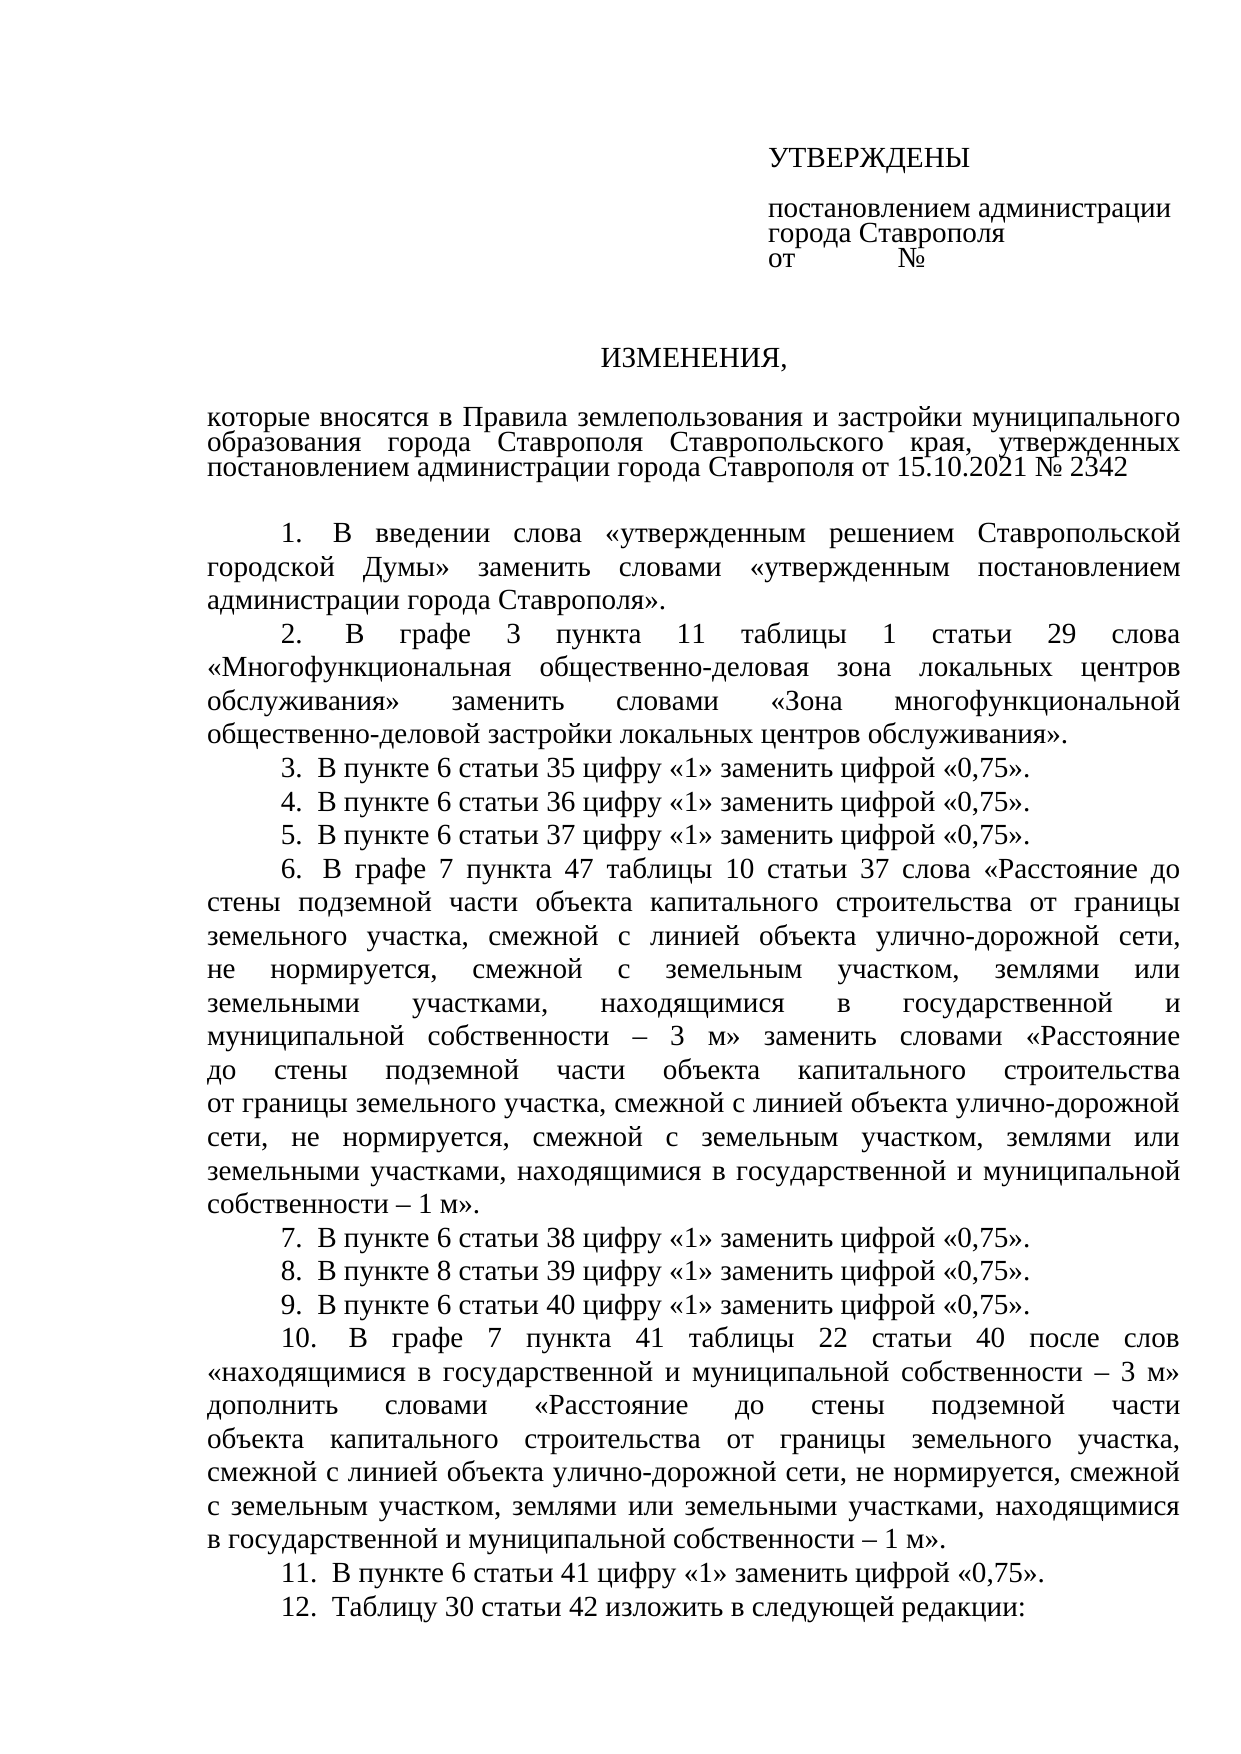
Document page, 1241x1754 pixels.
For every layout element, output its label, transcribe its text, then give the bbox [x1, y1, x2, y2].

text которые вносятся в Правила землепользования и застройки муниципального образования города Ставрополя Ставропольского края, утвержденных постановлением администрации города Ставрополя от 15.10.2021 № 2342 [207, 407, 1181, 482]
list В пункте 6 статьи 36 цифру «1» заменить цифрой «0,75». [207, 784, 1181, 817]
list В графе 7 пункта 41 таблицы 22 статьи 40 после слов «находящимися в государственной и муниципальной собственности – 3 м» дополнить словами «Расстояние до стены подземной части объекта капитального строительства от границы земельного участка, смежной с линией объекта улично-дорожной сети, не нормируется, смежной с земельным участком, землями или земельными участками, находящимися в государственной и муниципальной собственности – 1 м». [207, 1320, 1181, 1555]
list В пункте 6 статьи 38 цифру «1» заменить цифрой «0,75». [207, 1220, 1181, 1253]
text от № [768, 248, 1181, 273]
list В пункте 6 статьи 40 цифру «1» заменить цифрой «0,75». [207, 1287, 1181, 1320]
list В пункте 6 статьи 41 цифру «1» заменить цифрой «0,75». [207, 1555, 1181, 1589]
list Таблицу 30 статьи 42 изложить в следующей редакции: [207, 1589, 1181, 1622]
list В введении слова «утвержденным решением Ставропольской городской Думы» заменить словами «утвержденным постановлением администрации города Ставрополя». [207, 515, 1181, 616]
list В пункте 6 статьи 35 цифру «1» заменить цифрой «0,75». [207, 750, 1181, 784]
list В графе 3 пункта 11 таблицы 1 статьи 29 слова «Многофункциональная общественно-деловая зона локальных центров обслуживания» заменить словами «Зона многофункциональной общественно-деловой застройки локальных центров обслуживания». [207, 616, 1181, 750]
text постановлением администрации [768, 198, 1181, 223]
list В графе 7 пункта 47 таблицы 10 статьи 37 слова «Расстояние до стены подземной части объекта капитального строительства от границы земельного участка, смежной с линией объекта улично-дорожной сети, не нормируется, смежной с земельным участком, землями или земельными участками, находящимися в государственной и муниципальной собственности – 3 м» заменить словами «Расстояние до стены подземной части объекта капитального строительства от границы земельного участка, смежной с линией объекта улично-дорожной сети, не нормируется, смежной с земельным участком, землями или земельными участками, находящимися в государственной и муниципальной собственности – 1 м». [207, 851, 1181, 1220]
list В пункте 8 статьи 39 цифру «1» заменить цифрой «0,75». [207, 1253, 1181, 1287]
text ИЗМЕНЕНИЯ, [207, 340, 1181, 373]
text города Ставрополя [768, 223, 1181, 248]
list В пункте 6 статьи 37 цифру «1» заменить цифрой «0,75». [207, 817, 1181, 851]
text УТВЕРЖДЕНЫ [903, 148, 1181, 173]
text УТВЕРЖДЕНЫ [768, 148, 893, 173]
